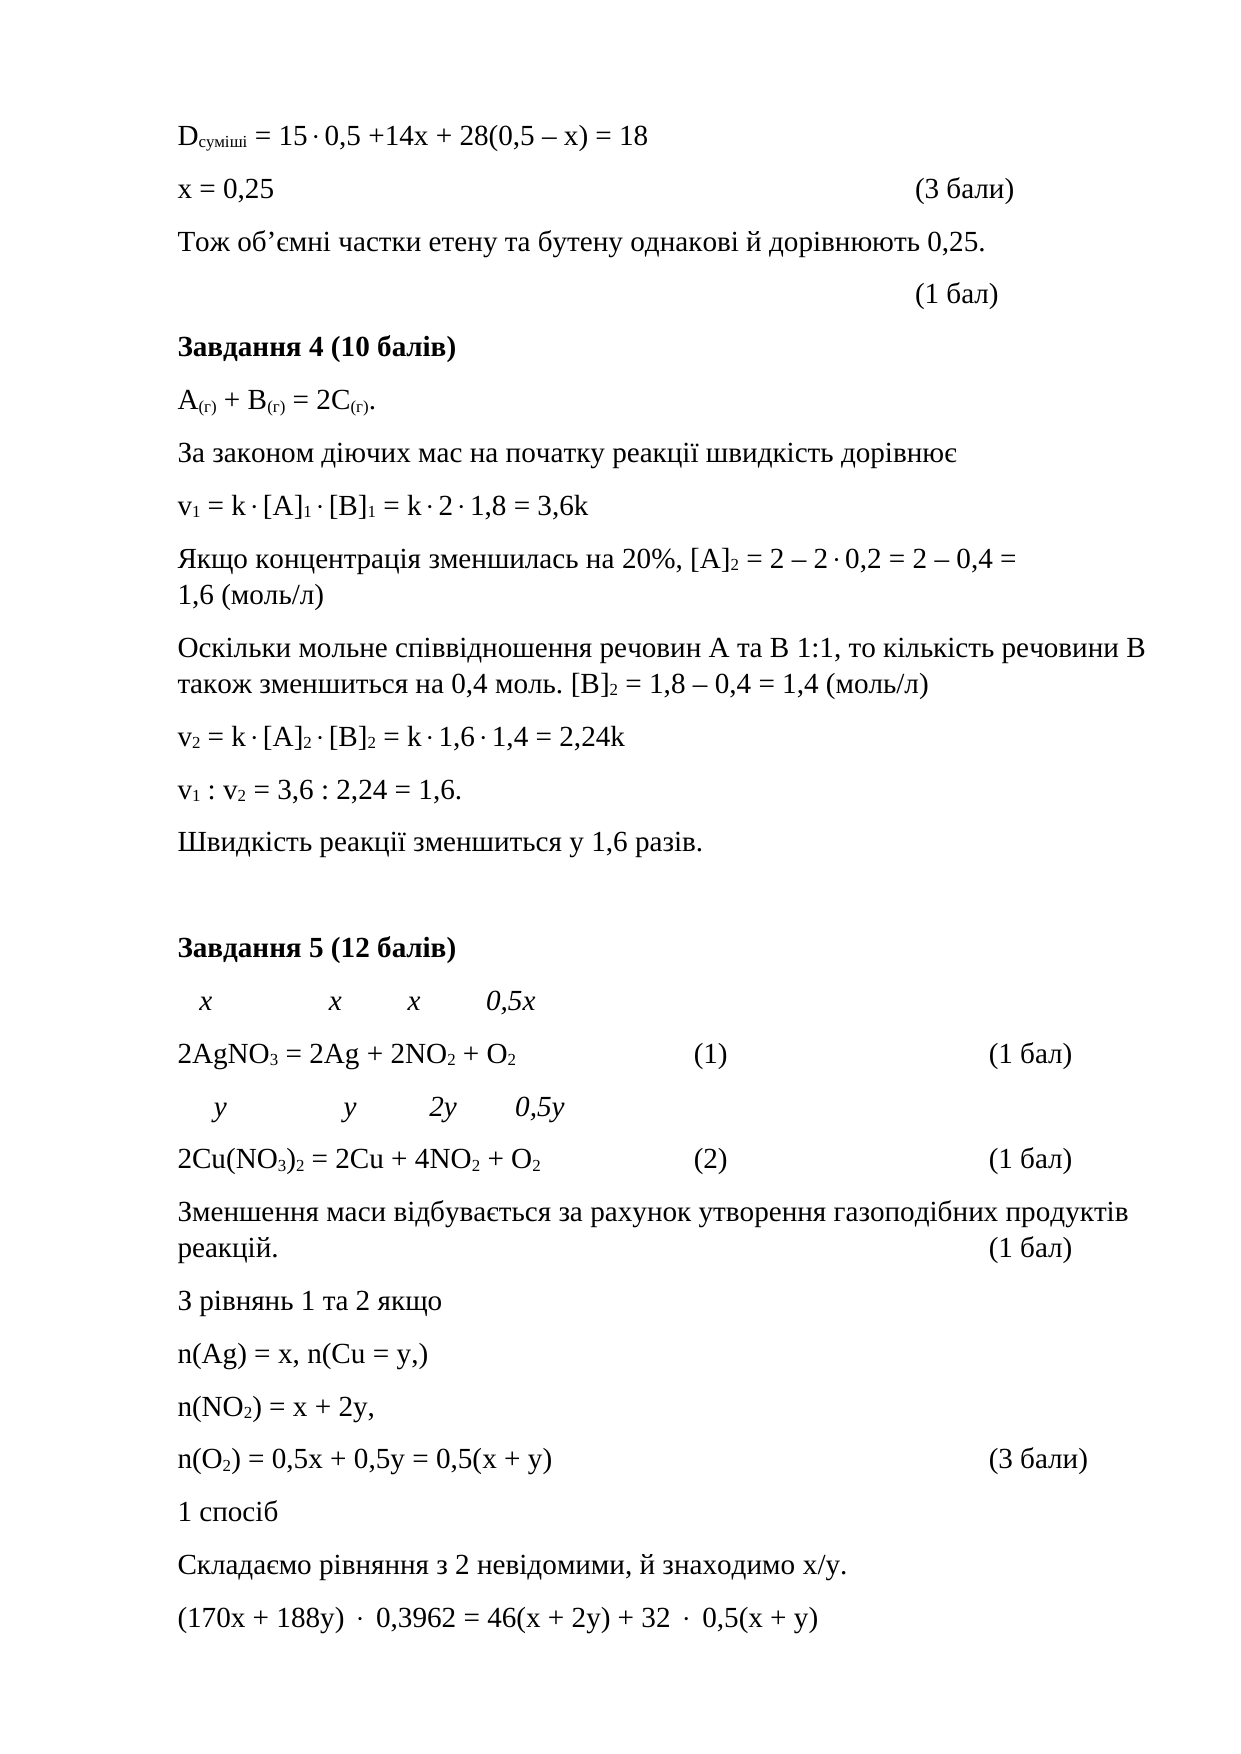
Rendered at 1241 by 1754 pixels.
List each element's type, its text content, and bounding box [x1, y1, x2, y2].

text Dсуміші = 150,5 +14x + 28(0,5 – x) = 18 [177, 118, 1152, 152]
text v2 = k[A]2[B]2 = k1,61,4 = 2,24k [177, 719, 1152, 752]
text 1 cпосіб [177, 1494, 1152, 1528]
text Зменшення маси відбувається за рахунок утворення газоподібних продуктів реакцій. (1 бал) [177, 1194, 1152, 1264]
text За законом діючих мас на початку реакції швидкість дорівнює [177, 435, 1152, 469]
text Тож об’ємні частки етену та бутену однакові й дорівнюють 0,25. [177, 224, 1152, 257]
text x = 0,25 (3 бали) [177, 171, 1152, 204]
text n(O2) = 0,5x + 0,5y = 0,5(x + y) (3 бали) [177, 1442, 1152, 1475]
text Складаємо рівняння з 2 невідомими, й знаходимо x/y. [177, 1547, 1152, 1581]
text n(NO2) = x + 2y, [177, 1389, 1152, 1422]
text y y 2y 0,5y [177, 1089, 1152, 1122]
text A(г) + B(г) = 2C(г). [177, 382, 1152, 416]
text v1 : v2 = 3,6 : 2,24 = 1,6. [177, 772, 1152, 805]
text (1 бал) [177, 277, 1152, 310]
text Оскільки мольне співвідношення речовин А та В 1:1, то кількість речовини В також зменшиться на 0,4 моль. [В]2 = 1,8 – 0,4 = 1,4 (моль/л) [177, 630, 1152, 699]
text 2Cu(NO3)2 = 2Cu + 4NO2 + O2 (2) (1 бал) [177, 1141, 1152, 1175]
text x x x 0,5x [177, 983, 1152, 1017]
text v1 = k[A]1[B]1 = k21,8 = 3,6k [177, 488, 1152, 522]
text (170x + 188y) 0,3962 = 46(x + 2y) + 32 0,5(x + y) [177, 1600, 1152, 1634]
text n(Ag) = x, n(Cu = y,) [177, 1336, 1152, 1369]
text З рівнянь 1 та 2 якщо [177, 1283, 1152, 1317]
text Завдання 4 (10 балів) [177, 329, 1152, 363]
text Швидкість реакції зменшиться у 1,6 разів. [177, 824, 1152, 858]
text 2AgNO3 = 2Ag + 2NO2 + O2 (1) (1 бал) [177, 1036, 1152, 1069]
text Завдання 5 (12 балів) [177, 930, 1152, 964]
text Якщо концентрація зменшилась на 20%, [A]2 = 2 – 20,2 = 2 – 0,4 = 1,6 (моль/л) [177, 541, 1152, 611]
